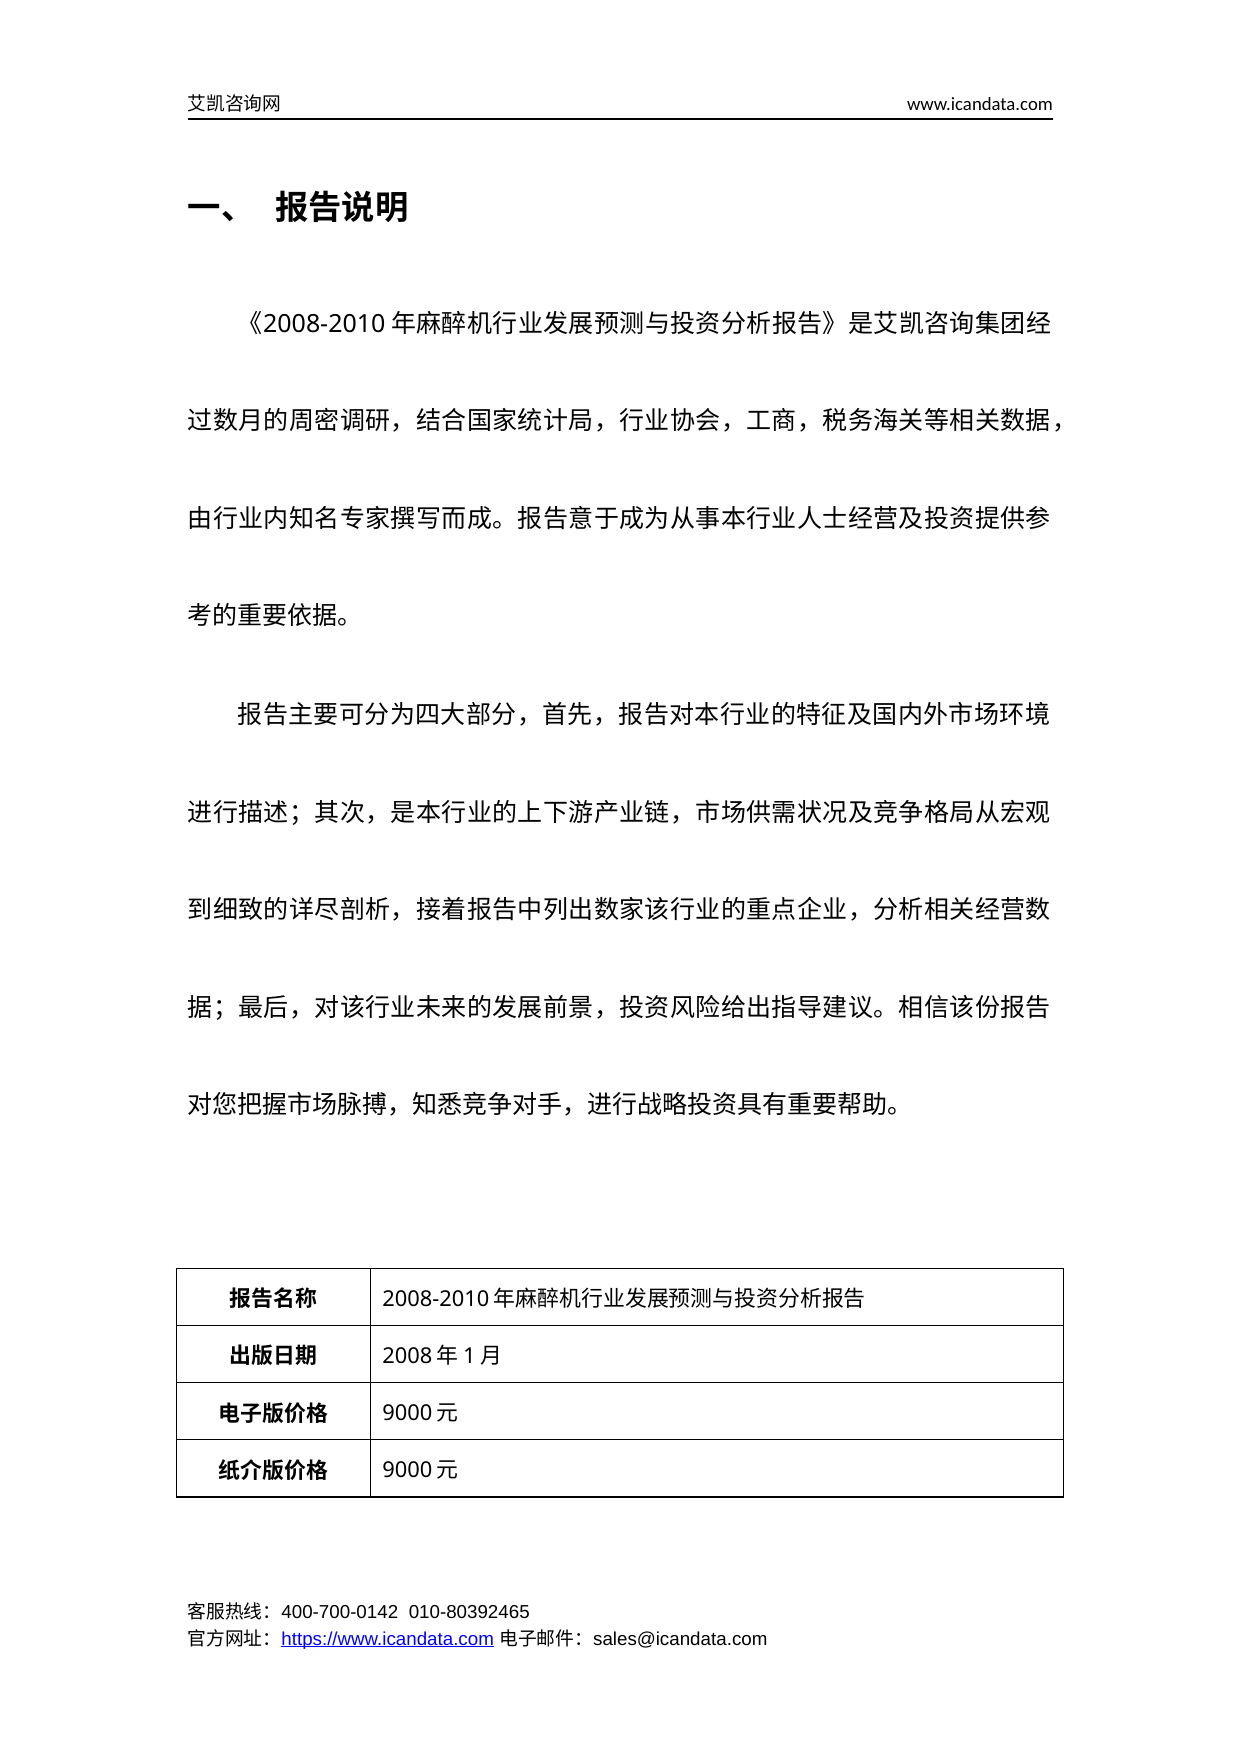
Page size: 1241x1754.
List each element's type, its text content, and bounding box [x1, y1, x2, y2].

table_cell 电子版价格 [177, 1383, 370, 1439]
table_header 2008-2010年麻醉机行业发展预测与投资分析报告 [371, 1269, 1063, 1325]
table_cell 9000元 [371, 1440, 1063, 1496]
subtitle 报告说明 [187, 172, 1053, 237]
text 《2008-2010年麻醉机行业发展预测与投资分析报告》是艾凯咨询集团经过数月的周密调研，结合国家统计局，行业协会，工商，税务海关等相关数据，由行业内知名专家撰写而成。报告意于成为从事本行业人士经营及投资提供参考的重要依据。 [187, 289, 1053, 646]
table_header 报告名称 [177, 1269, 370, 1325]
table_cell 纸介版价格 [177, 1440, 370, 1496]
table_cell 9000元 [371, 1383, 1063, 1439]
table_cell 2008年1月 [371, 1326, 1063, 1382]
text 报告主要可分为四大部分，首先，报告对本行业的特征及国内外市场环境进行描述；其次，是本行业的上下游产业链，市场供需状况及竞争格局从宏观到细致的详尽剖析，接着报告中列出数家该行业的重点企业，分析相关经营数据；最后，对该行业未来的发展前景，投资风险给出指导建议。相信该份报告对您把握市场脉搏，知悉竞争对手，进行战略投资具有重要帮助。 [187, 681, 1053, 1136]
table_cell 出版日期 [177, 1326, 370, 1382]
